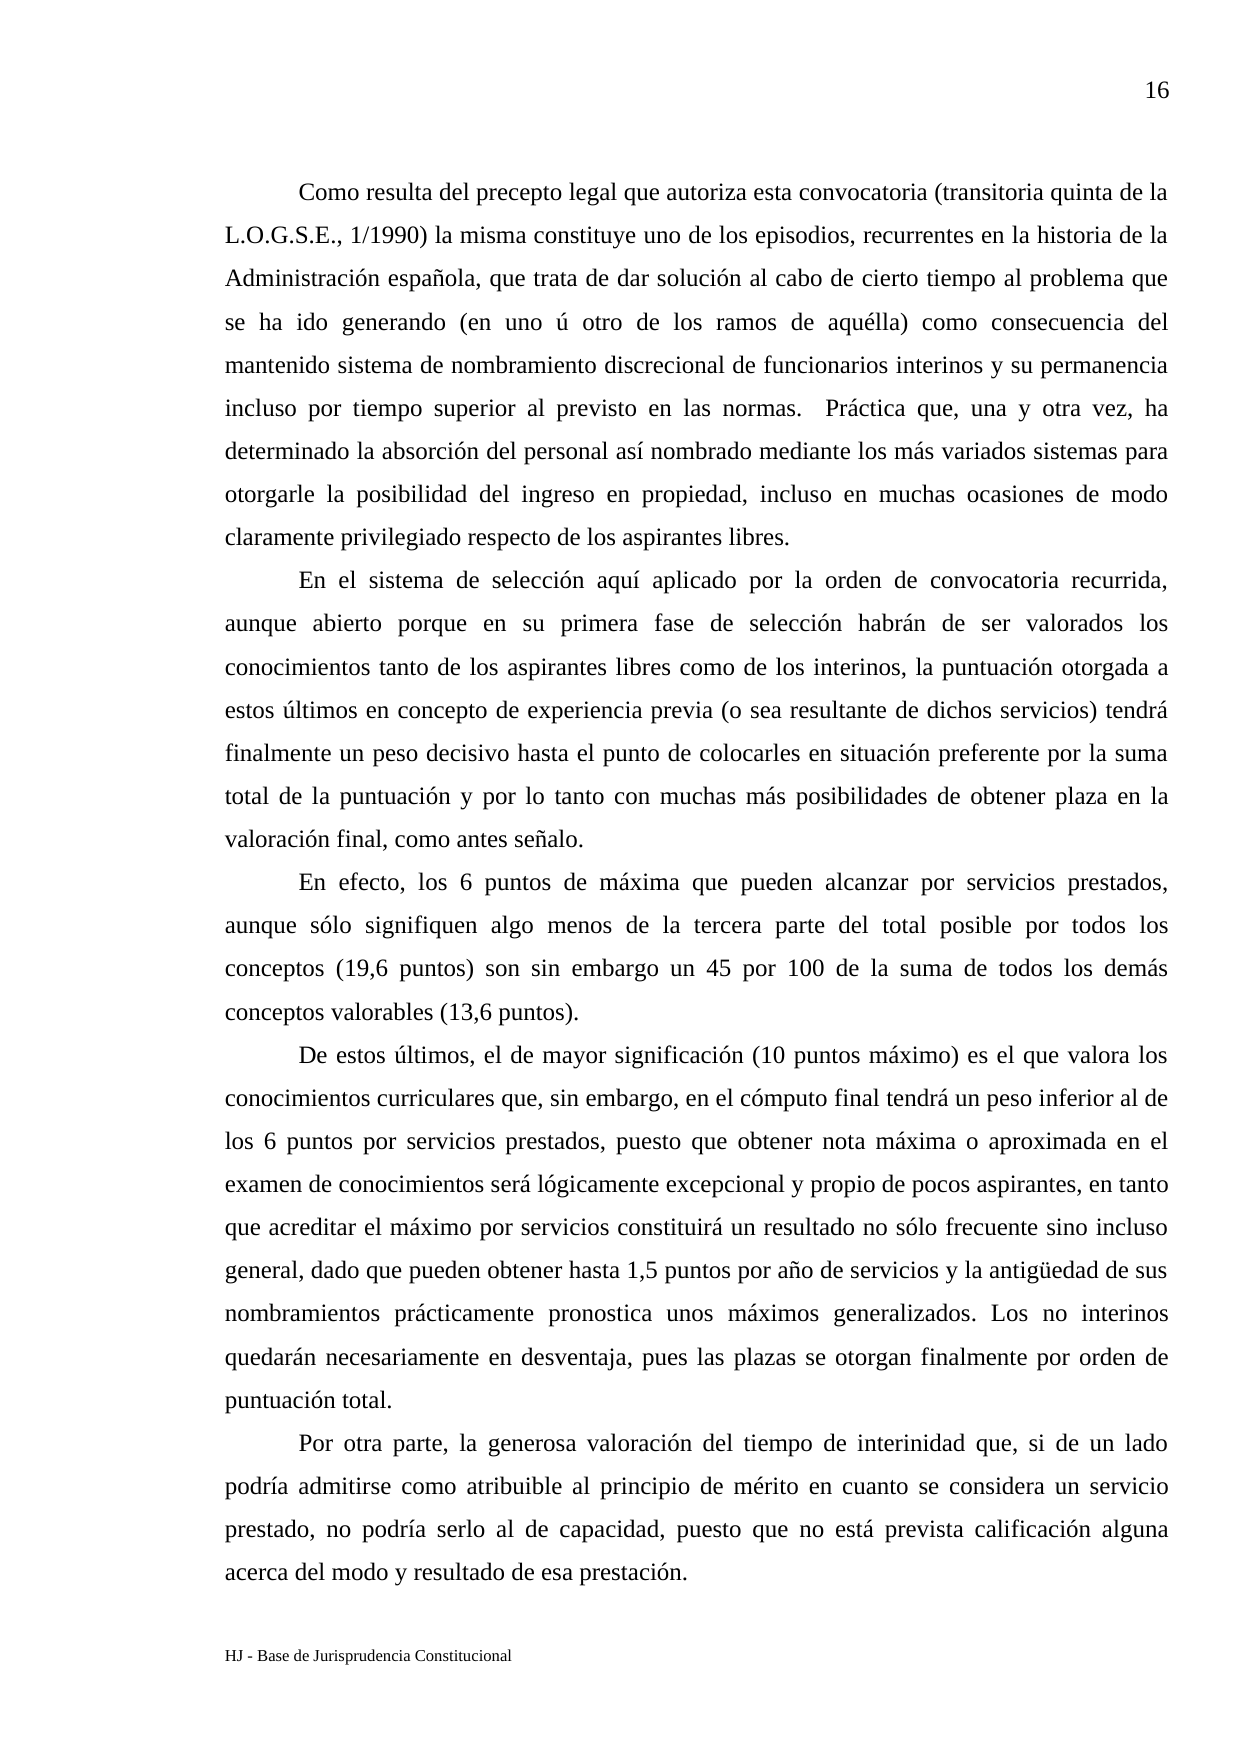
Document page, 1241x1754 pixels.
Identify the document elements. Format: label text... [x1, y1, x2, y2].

text En el sistema de selección aquí aplicado por la orden de convocatoria recurrida, aunque abierto porque en su primera fase de selección habrán de ser valorados los conocimientos tanto de los aspirantes libres como de los interinos, la puntuación otorgada a estos últimos en concepto de experiencia previa (o sea resultante de dichos servicios) tendrá finalmente un peso decisivo hasta el punto de colocarles en situación preferente por la suma total de la puntuación y por lo tanto con muchas más posibilidades de obtener plaza en la valoración final, como antes señalo. [224, 565, 1169, 853]
text Como resulta del precepto legal que autoriza esta convocatoria (transitoria quinta de la L.O.G.S.E., 1/1990) la misma constituye uno de los episodios, recurrentes en la historia de la Administración española, que trata de dar solución al cabo de cierto tiempo al problema que se ha ido generando (en uno ú otro de los ramos de aquélla) como consecuencia del mantenido sistema de nombramiento discrecional de funcionarios interinos y su permanencia incluso por tiempo superior al previsto en las normas. Práctica que, una y otra vez, ha determinado la absorción del personal así nombrado mediante los más variados sistemas para otorgarle la posibilidad del ingreso en propiedad, incluso en muchas ocasiones de modo claramente privilegiado respecto de los aspirantes libres. [224, 177, 1169, 551]
text De estos últimos, el de mayor significación (10 puntos máximo) es el que valora los conocimientos curriculares que, sin embargo, en el cómputo final tendrá un peso inferior al de los 6 puntos por servicios prestados, puesto que obtener nota máxima o aproximada en el examen de conocimientos será lógicamente excepcional y propio de pocos aspirantes, en tanto que acreditar el máximo por servicios constituirá un resultado no sólo frecuente sino incluso general, dado que pueden obtener hasta 1,5 puntos por año de servicios y la antigüedad de sus nombramientos prácticamente pronostica unos máximos generalizados. Los no interinos quedarán necesariamente en desventaja, pues las plazas se otorgan finalmente por orden de puntuación total. [224, 1040, 1169, 1413]
text Por otra parte, la generosa valoración del tiempo de interinidad que, si de un lado podría admitirse como atribuible al principio de mérito en cuanto se considera un servicio prestado, no podría serlo al de capacidad, puesto que no está prevista calificación alguna acerca del modo y resultado de esa prestación. [224, 1428, 1169, 1586]
text En efecto, los 6 puntos de máxima que pueden alcanzar por servicios prestados, aunque sólo signifiquen algo menos de la tercera parte del total posible por todos los conceptos (19,6 puntos) son sin embargo un 45 por 100 de la suma de todos los demás conceptos valorables (13,6 puntos). [224, 867, 1169, 1025]
